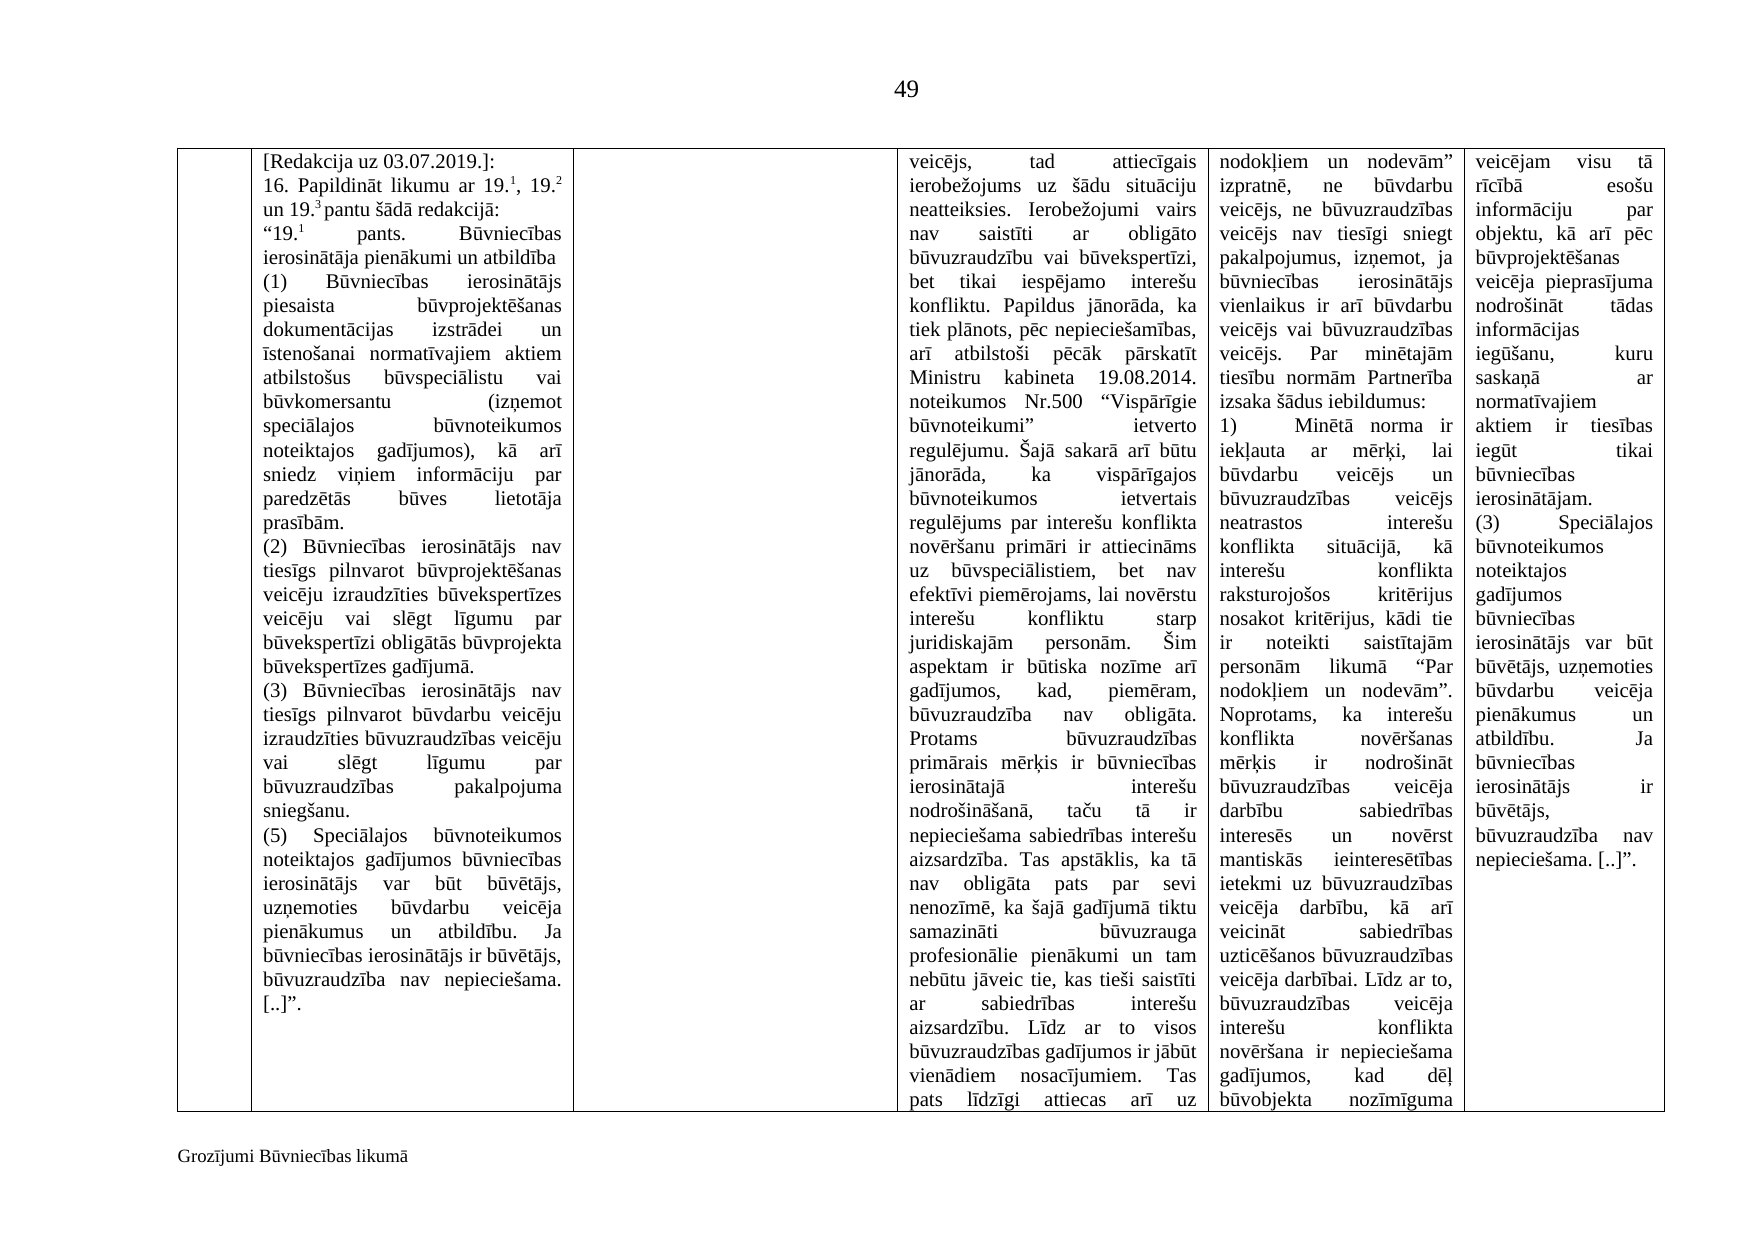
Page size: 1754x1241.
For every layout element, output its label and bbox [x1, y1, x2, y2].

table_cell [898, 149, 1208, 1111]
table_cell [574, 149, 897, 1111]
table_cell [1209, 149, 1464, 1111]
table_cell [252, 149, 573, 1111]
table_cell [178, 149, 251, 1111]
table_cell [1465, 149, 1664, 1111]
